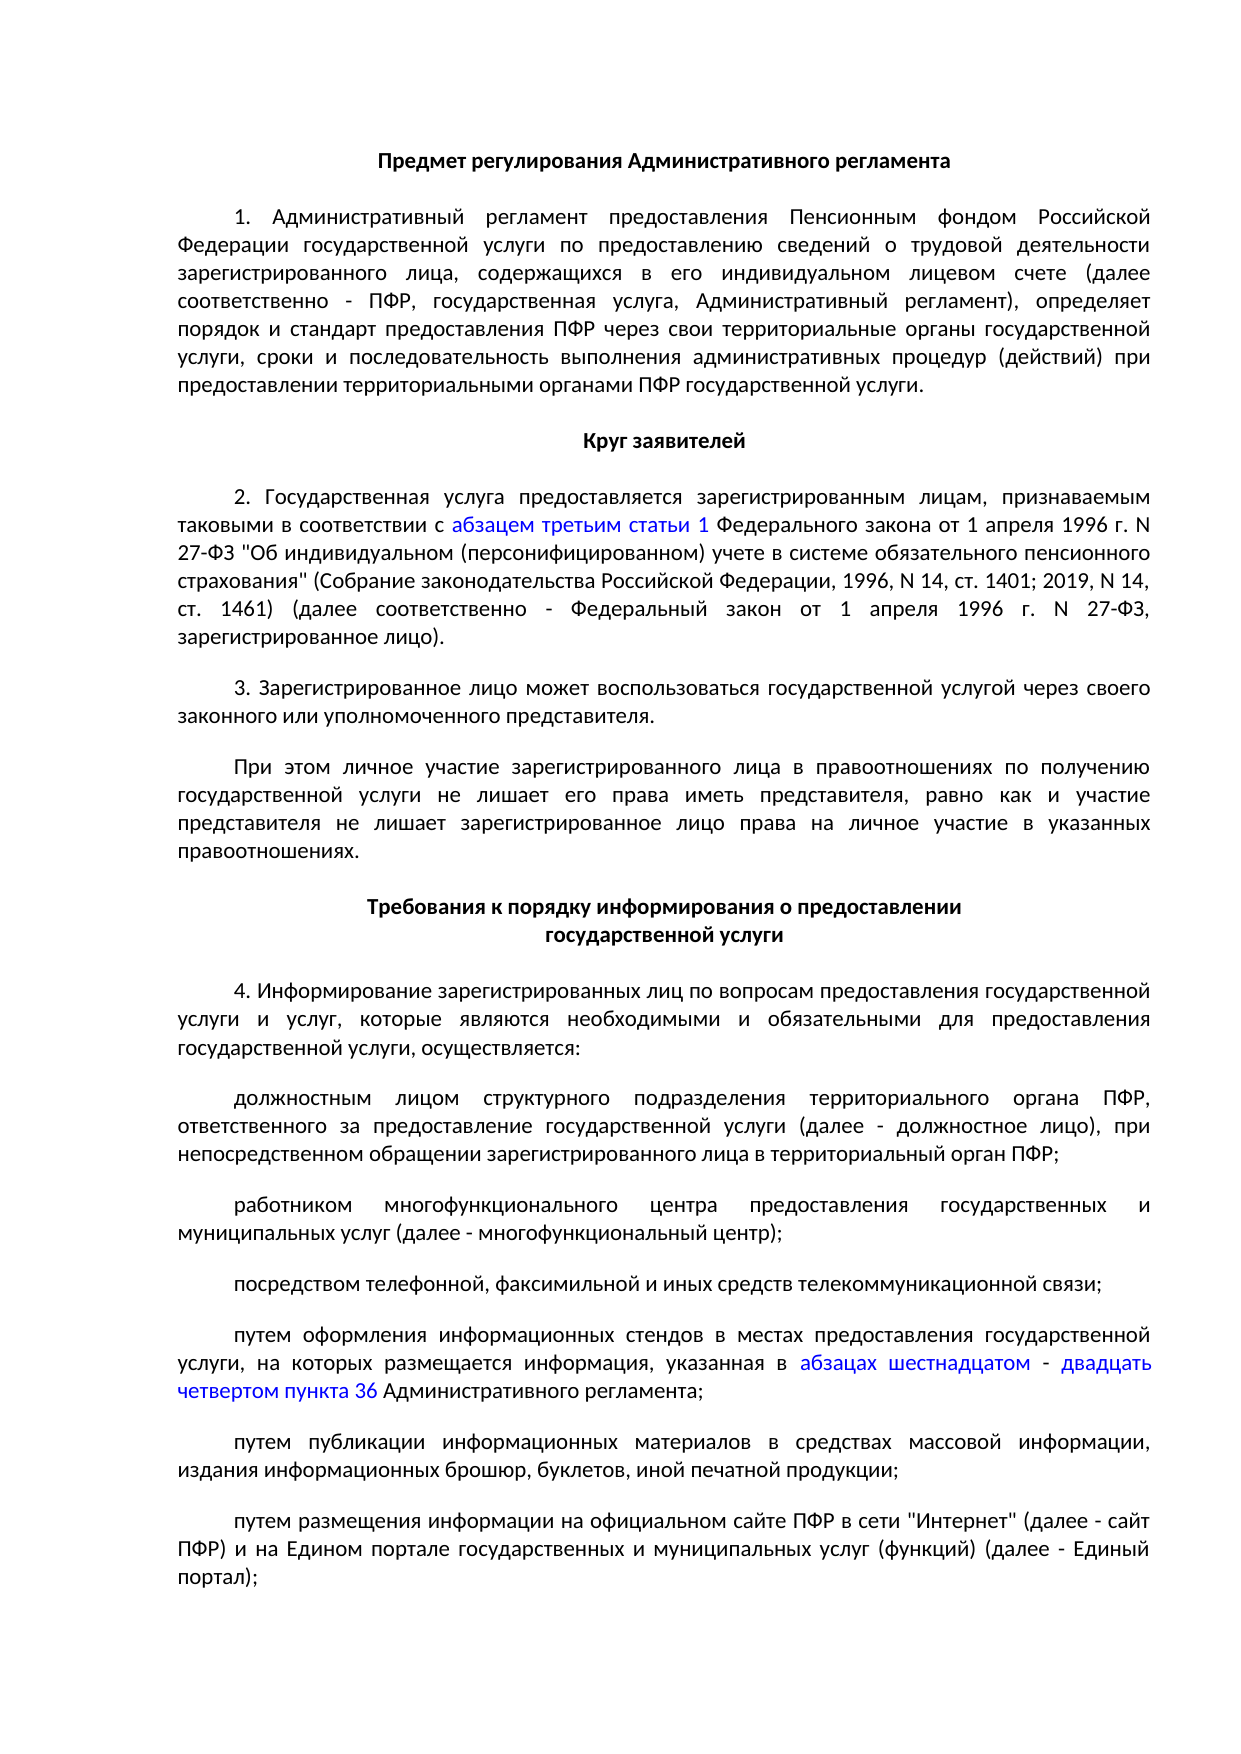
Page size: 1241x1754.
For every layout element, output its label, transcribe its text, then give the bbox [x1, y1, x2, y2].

title Круг заявителей [177, 426, 1152, 454]
text 1. Административный регламент предоставления Пенсионным фондом Российской Федерации государственной услуги по предоставлению сведений о трудовой деятельности зарегистрированного лица, содержащихся в его индивидуальном лицевом счете (далее соответственно - ПФР, государственная услуга, Административный регламент), определяет порядок и стандарт предоставления ПФР через свои территориальные органы государственной услуги, сроки и последовательность выполнения административных процедур (действий) при предоставлении территориальными органами ПФР государственной услуги. [177, 202, 1152, 398]
text При этом личное участие зарегистрированного лица в правоотношениях по получению государственной услуги не лишает его права иметь представителя, равно как и участие представителя не лишает зарегистрированное лицо права на личное участие в указанных правоотношениях. [177, 752, 1152, 864]
text должностным лицом структурного подразделения территориального органа ПФР, ответственного за предоставление государственной услуги (далее - должностное лицо), при непосредственном обращении зарегистрированного лица в территориальный орган ПФР; [177, 1083, 1152, 1168]
text работником многофункционального центра предоставления государственных и муниципальных услуг (далее - многофункциональный центр); [177, 1191, 1152, 1247]
text путем публикации информационных материалов в средствах массовой информации, издания информационных брошюр, буклетов, иной печатной продукции; [177, 1427, 1152, 1483]
text 3. Зарегистрированное лицо может воспользоваться государственной услугой через своего законного или уполномоченного представителя. [177, 673, 1152, 729]
text путем оформления информационных стендов в местах предоставления государственной услуги, на которых размещается информация, указанная в абзацах шестнадцатом - двадцать четвертом пункта 36 Административного регламента; [177, 1320, 1152, 1404]
text путем размещения информации на официальном сайте ПФР в сети "Интернет" (далее - сайт ПФР) и на Едином портале государственных и муниципальных услуг (функций) (далее - Единый портал); [177, 1506, 1152, 1590]
text 4. Информирование зарегистрированных лиц по вопросам предоставления государственной услуги и услуг, которые являются необходимыми и обязательными для предоставления государственной услуги, осуществляется: [177, 977, 1152, 1061]
text 2. Государственная услуга предоставляется зарегистрированным лицам, признаваемым таковыми в соответствии с абзацем третьим статьи 1 Федерального закона от 1 апреля 1996 г. N 27-ФЗ "Об индивидуальном (персонифицированном) учете в системе обязательного пенсионного страхования" (Собрание законодательства Российской Федерации, 1996, N 14, ст. 1401; 2019, N 14, ст. 1461) (далее соответственно - Федеральный закон от 1 апреля 1996 г. N 27-ФЗ, зарегистрированное лицо). [177, 482, 1152, 651]
title Предмет регулирования Административного регламента [177, 146, 1152, 174]
title государственной услуги [177, 921, 1152, 948]
title Требования к порядку информирования о предоставлении [177, 892, 1152, 921]
text посредством телефонной, факсимильной и иных средств телекоммуникационной связи; [177, 1269, 1152, 1297]
